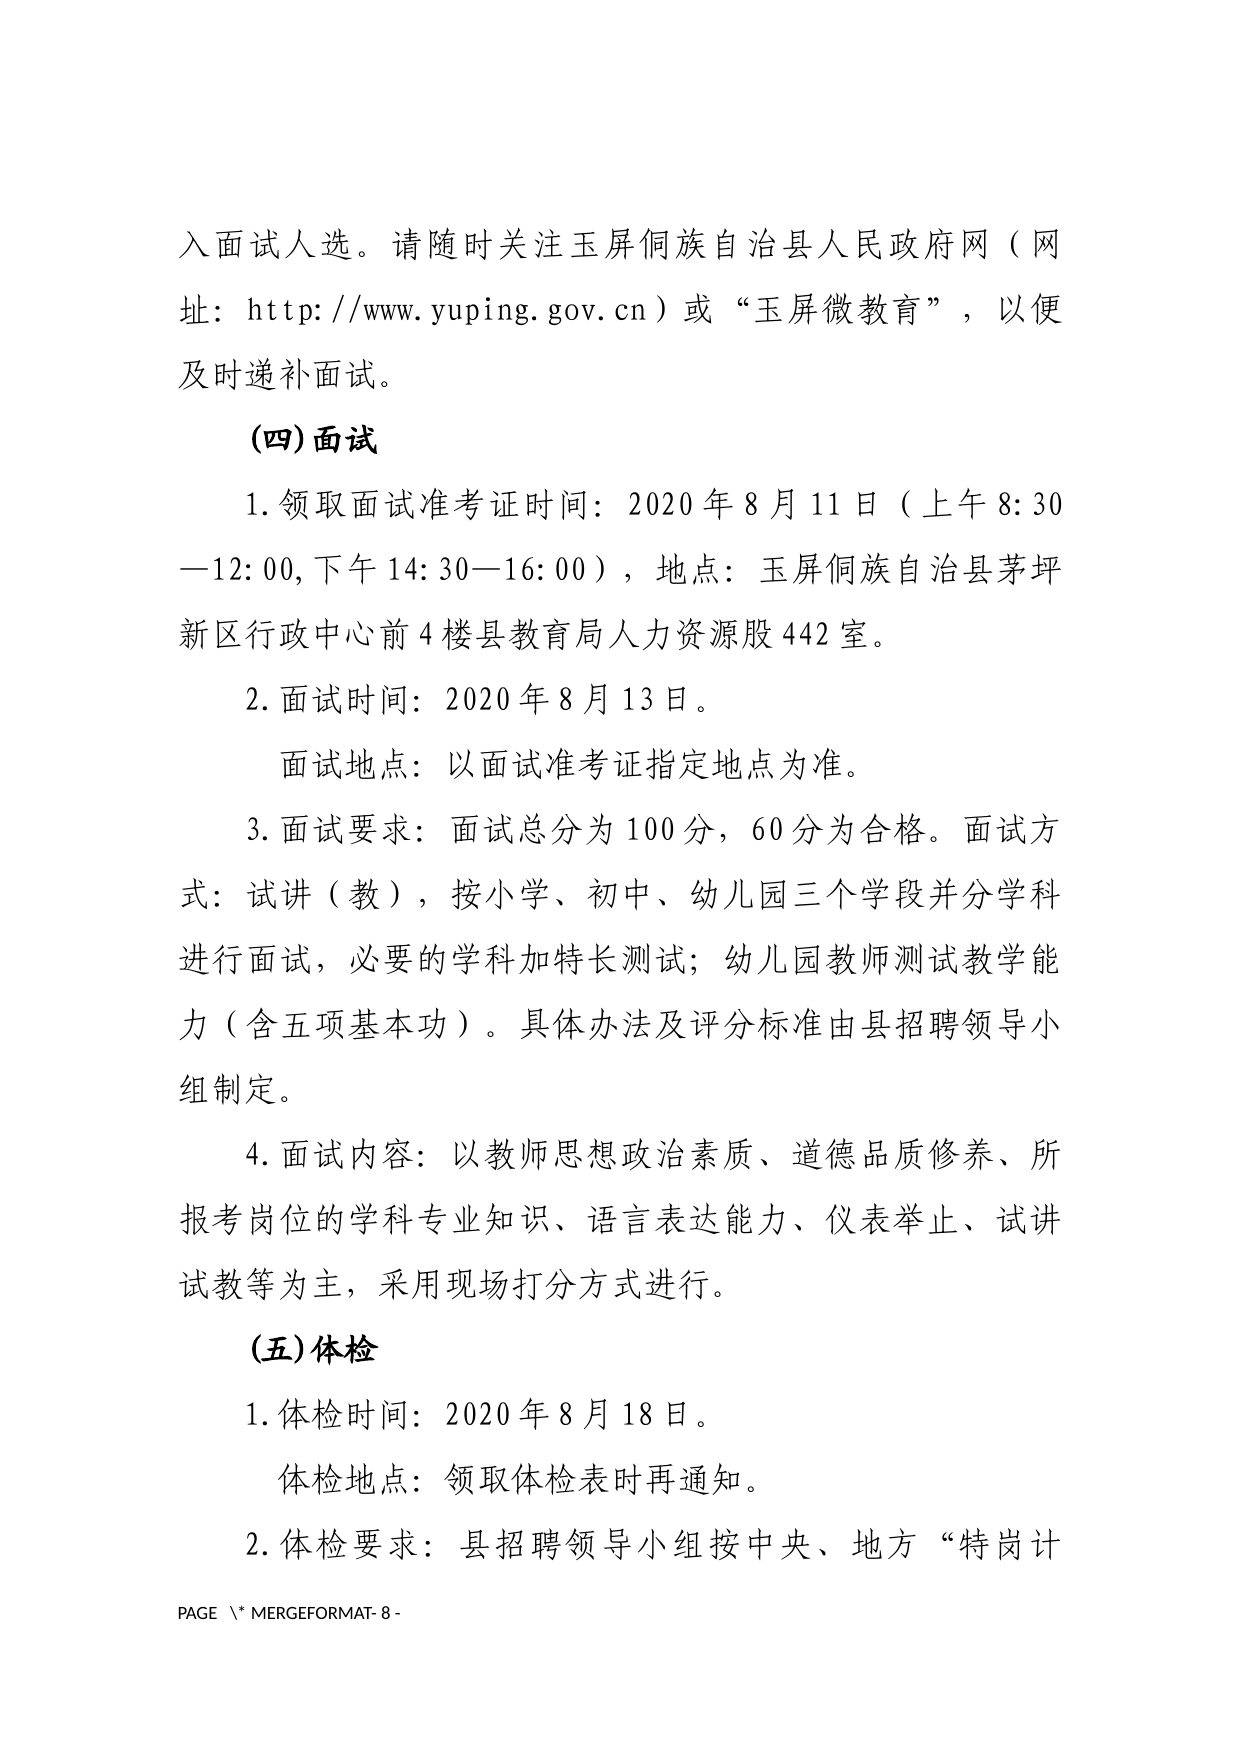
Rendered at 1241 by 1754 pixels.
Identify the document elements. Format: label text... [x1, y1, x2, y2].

list 体检地点：领取体检表时再通知。 [177, 1444, 1063, 1509]
list 4.面试内容：以教师思想政治素质、道德品质修养、所报考岗位的学科专业知识、语言表达能力、仪表举止、试讲试教等为主，采用现场打分方式进行。 [177, 1119, 1063, 1314]
text (五)体检 [177, 1314, 1063, 1379]
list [177, 1509, 1063, 1574]
list 2.面试时间：2020年8月13日。 [177, 664, 1063, 729]
text 3.面试要求：面试总分为100分，60分为合格。面试方式：试讲（教），按小学、初中、幼儿园三个学段并分学科进行面试，必要的学科加特长测试；幼儿园教师测试教学能力（含五项基本功）。具体办法及评分标准由县招聘领导小组制定。 [177, 794, 1063, 1119]
text 面试地点：以面试准考证指定地点为准。 [177, 729, 1063, 794]
text (四)面试 [177, 404, 1063, 469]
list 1.体检时间：2020年8月18日。 [177, 1379, 1063, 1444]
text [177, 209, 1063, 404]
list 1.领取面试准考证时间：2020年8月11日（上午8:30—12:00,下午14:30—16:00），地点：玉屏侗族自治县茅坪新区行政中心前4楼县教育局人力资源股442室。 [177, 469, 1063, 548]
list 1.领取面试准考证时间：2020年8月11日（上午8:30—12:00,下午14:30—16:00），地点：玉屏侗族自治县茅坪新区行政中心前4楼县教育局人力资源股442室。 [177, 586, 1063, 664]
